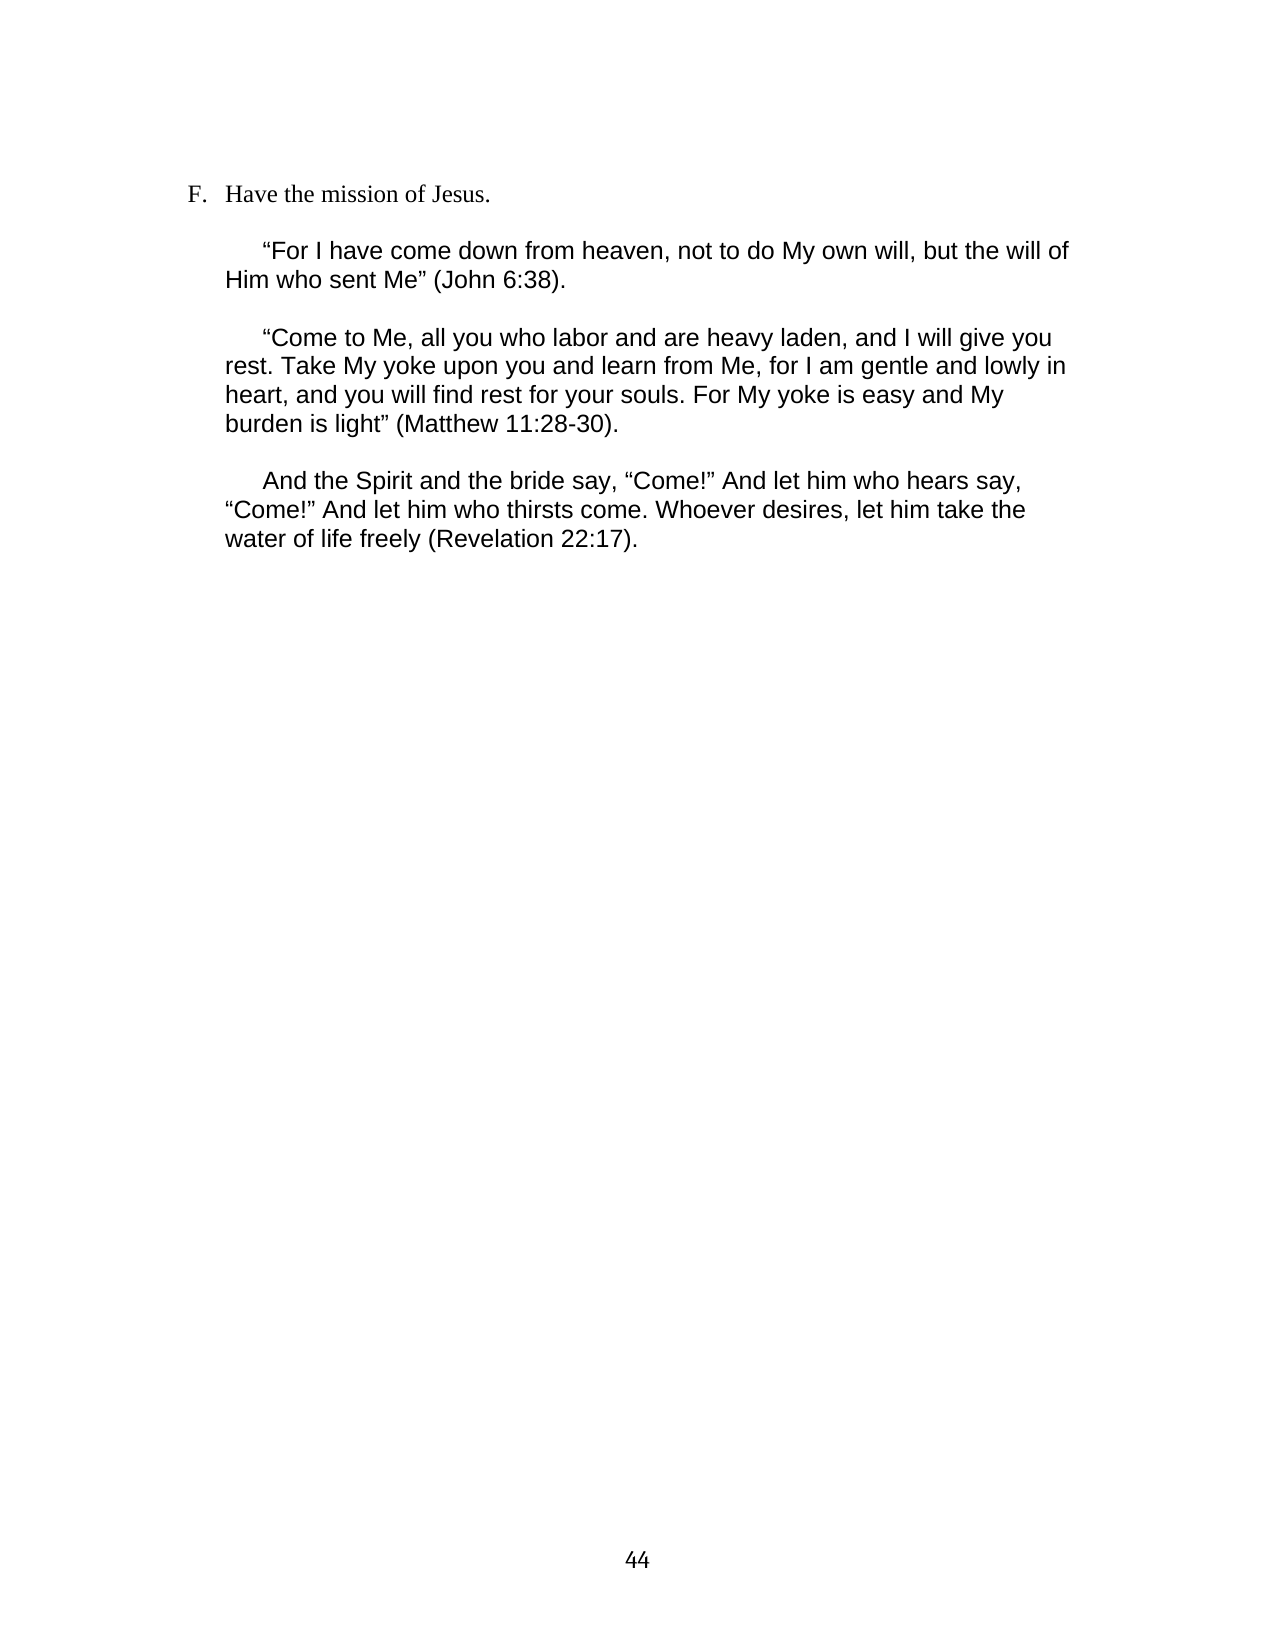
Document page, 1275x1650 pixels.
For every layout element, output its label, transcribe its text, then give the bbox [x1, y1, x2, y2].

text “For I have come down from heaven, not to do My own will, but the will of Him who sent Me” (John 6:38). [225, 236, 1087, 294]
text “Come to Me, all you who labor and are heavy laden, and I will give you rest. Take My yoke upon you and learn from Me, for I am gentle and lowly in heart, and you will find rest for your souls. For My yoke is easy and My burden is light” (Matthew 11:28-30). [225, 322, 1087, 437]
text And the Spirit and the bride say, “Come!” And let him who hears say, “Come!” And let him who thirsts come. Whoever desires, let him take the water of life freely (Revelation 22:17). [225, 466, 1087, 552]
list Have the mission of Jesus. [187, 179, 1087, 207]
